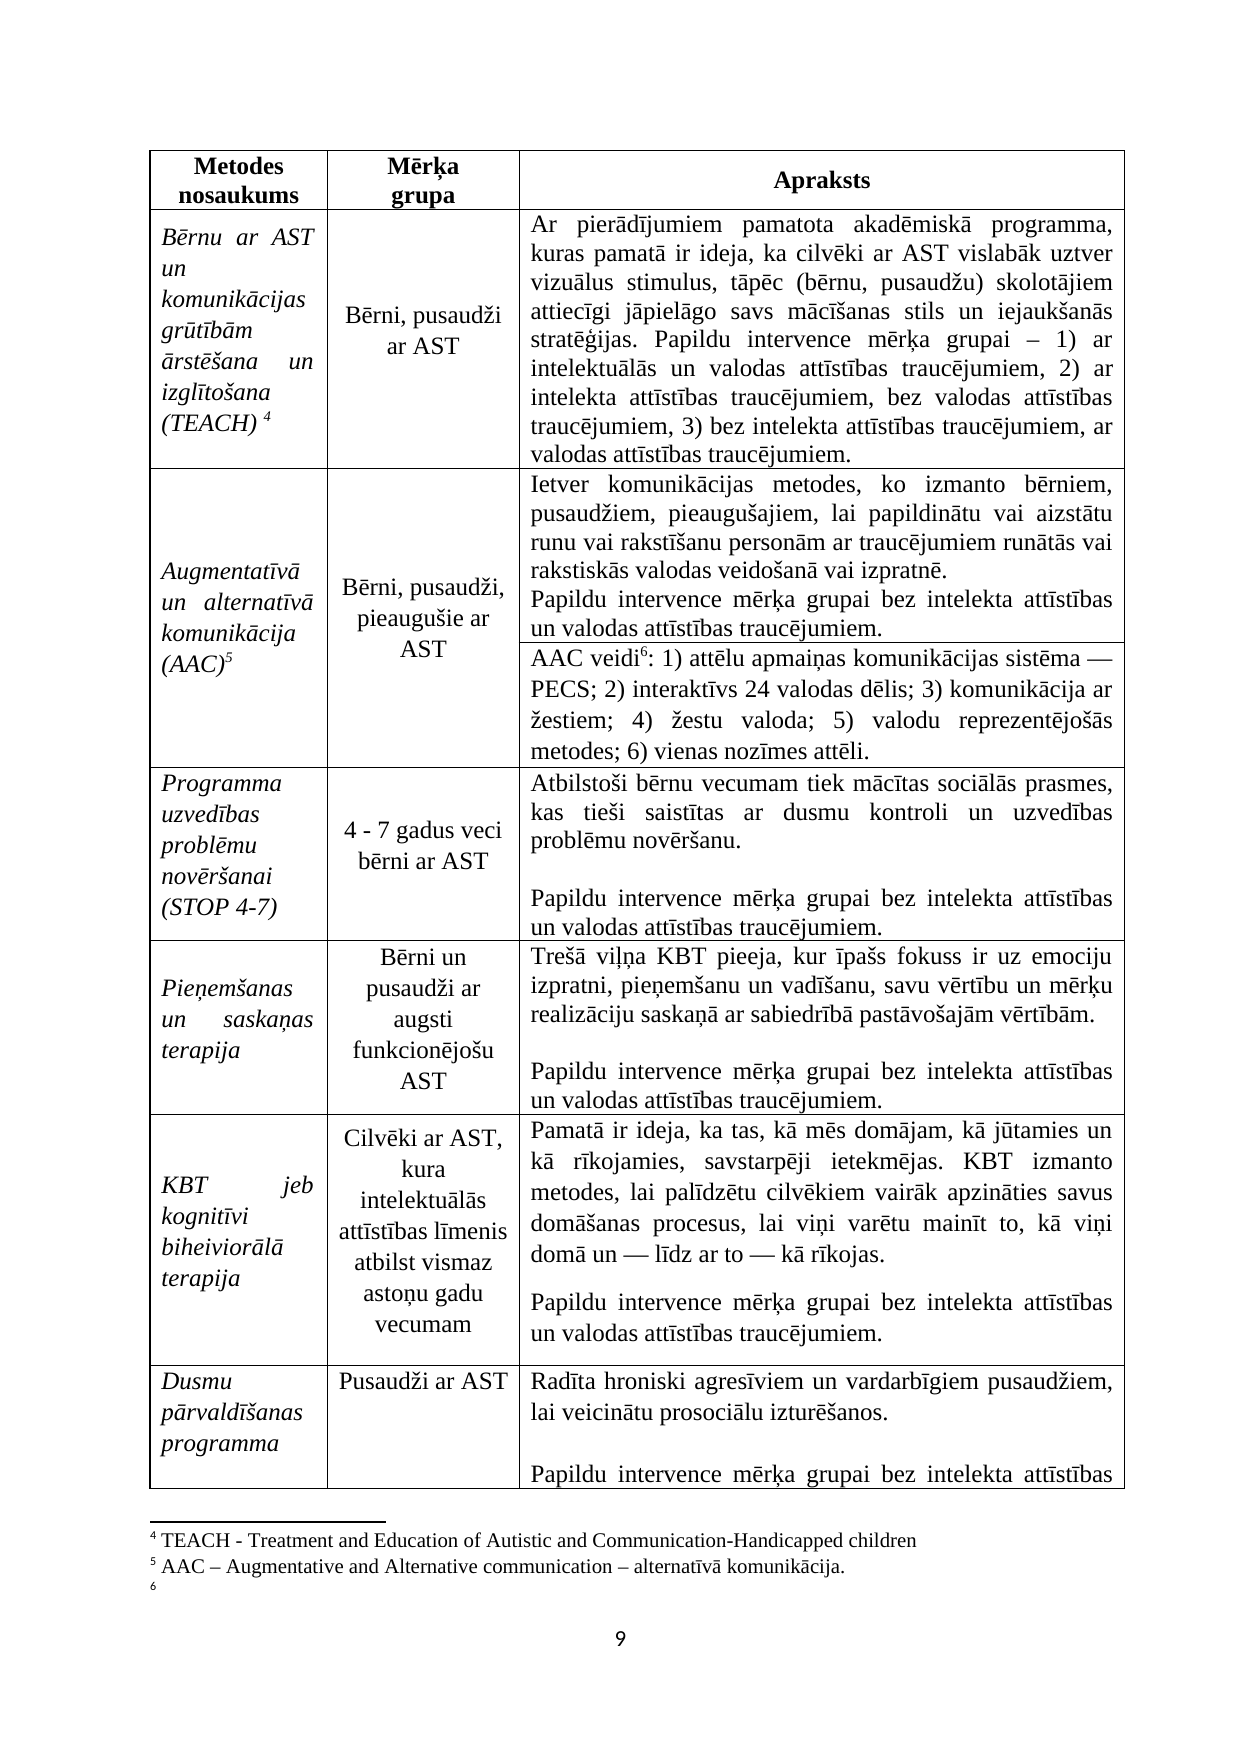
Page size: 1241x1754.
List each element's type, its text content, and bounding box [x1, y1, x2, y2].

table_cell Atbilstoši bērnu vecumam tiek mācītas sociālās prasmes, kas tieši saistītas ar dusmu kontroli un uzvedības problēmu novēršanu. Papildu intervence mērķa grupai bez intelekta attīstības un valodas attīstības traucējumiem. [520, 768, 1124, 940]
table_cell Cilvēki ar AST, kura intelektuālās attīstības līmenis atbilst vismaz astoņu gadu vecumam [328, 1115, 519, 1365]
table_cell Bērni, pusaudži, pieaugušie ar AST [328, 469, 519, 767]
table_cell 4 - 7 gadus veci bērni ar AST [328, 768, 519, 940]
table_cell Trešā viļņa KBT pieeja, kur īpašs fokuss ir uz emociju izpratni, pieņemšanu un vadīšanu, savu vērtību un mērķu realizāciju saskaņā ar sabiedrībā pastāvošajām vērtībām. Papildu intervence mērķa grupai bez intelekta attīstības un valodas attīstības traucējumiem. [520, 941, 1124, 1114]
table_cell Pieņemšanas un saskaņas terapija [151, 941, 327, 1114]
table_cell Bērnu ar AST un komunikācijas grūtībām ārstēšana un izglītošana (TEACH) [151, 210, 327, 468]
table_cell Pamatā ir ideja, ka tas, kā mēs domājam, kā jūtamies un kā rīkojamies, savstarpēji ietekmējas. KBT izmanto metodes, lai palīdzētu cilvēkiem vairāk apzināties savus domāšanas procesus, lai viņi varētu mainīt to, kā viņi domā un — līdz ar to — kā rīkojas. Papildu intervence mērķa grupai bez intelekta attīstības un valodas attīstības traucējumiem. [520, 1115, 1124, 1365]
table_cell AAC veidi: 1) attēlu apmaiņas komunikācijas sistēma — PECS; 2) interaktīvs 24 valodas dēlis; 3) komunikācija ar žestiem; 4) žestu valoda; 5) valodu reprezentējošās metodes; 6) vienas nozīmes attēli. [520, 643, 1124, 767]
table_header Mērķa grupa [328, 151, 519, 208]
table_cell Augmentatīvā un alternatīvā komunikācija (AAC) [151, 469, 327, 767]
table_cell Ietver komunikācijas metodes, ko izmanto bērniem, pusaudžiem, pieaugušajiem, lai papildinātu vai aizstātu runu vai rakstīšanu personām ar traucējumiem runātās vai rakstiskās valodas veidošanā vai izpratnē. Papildu intervence mērķa grupai bez intelekta attīstības un valodas attīstības traucējumiem. [520, 469, 1124, 642]
table_cell Ar pierādījumiem pamatota akadēmiskā programma, kuras pamatā ir ideja, ka cilvēki ar AST vislabāk uztver vizuālus stimulus, tāpēc (bērnu, pusaudžu) skolotājiem attiecīgi jāpielāgo savs mācīšanas stils un iejaukšanās stratēģijas. Papildu intervence mērķa grupai – 1) ar intelektuālās un valodas attīstības traucējumiem, 2) ar intelekta attīstības traucējumiem, bez valodas attīstības traucējumiem, 3) bez intelekta attīstības traucējumiem, ar valodas attīstības traucējumiem. [520, 210, 1124, 468]
table_cell KBT jeb kognitīvi biheiviorālā terapija [151, 1115, 327, 1365]
table_header Apraksts [520, 151, 1124, 208]
table_cell Dusmu pārvaldīšanas programma [151, 1366, 327, 1488]
table_cell Bērni un pusaudži ar augsti funkcionējošu AST [328, 941, 519, 1114]
table_cell Pusaudži ar AST [328, 1366, 519, 1488]
table_header Metodes nosaukums [151, 151, 327, 208]
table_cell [520, 1366, 1124, 1488]
table_cell Programma uzvedības problēmu novēršanai (STOP 4-7) [151, 768, 327, 940]
table_cell Bērni, pusaudži ar AST [328, 210, 519, 468]
